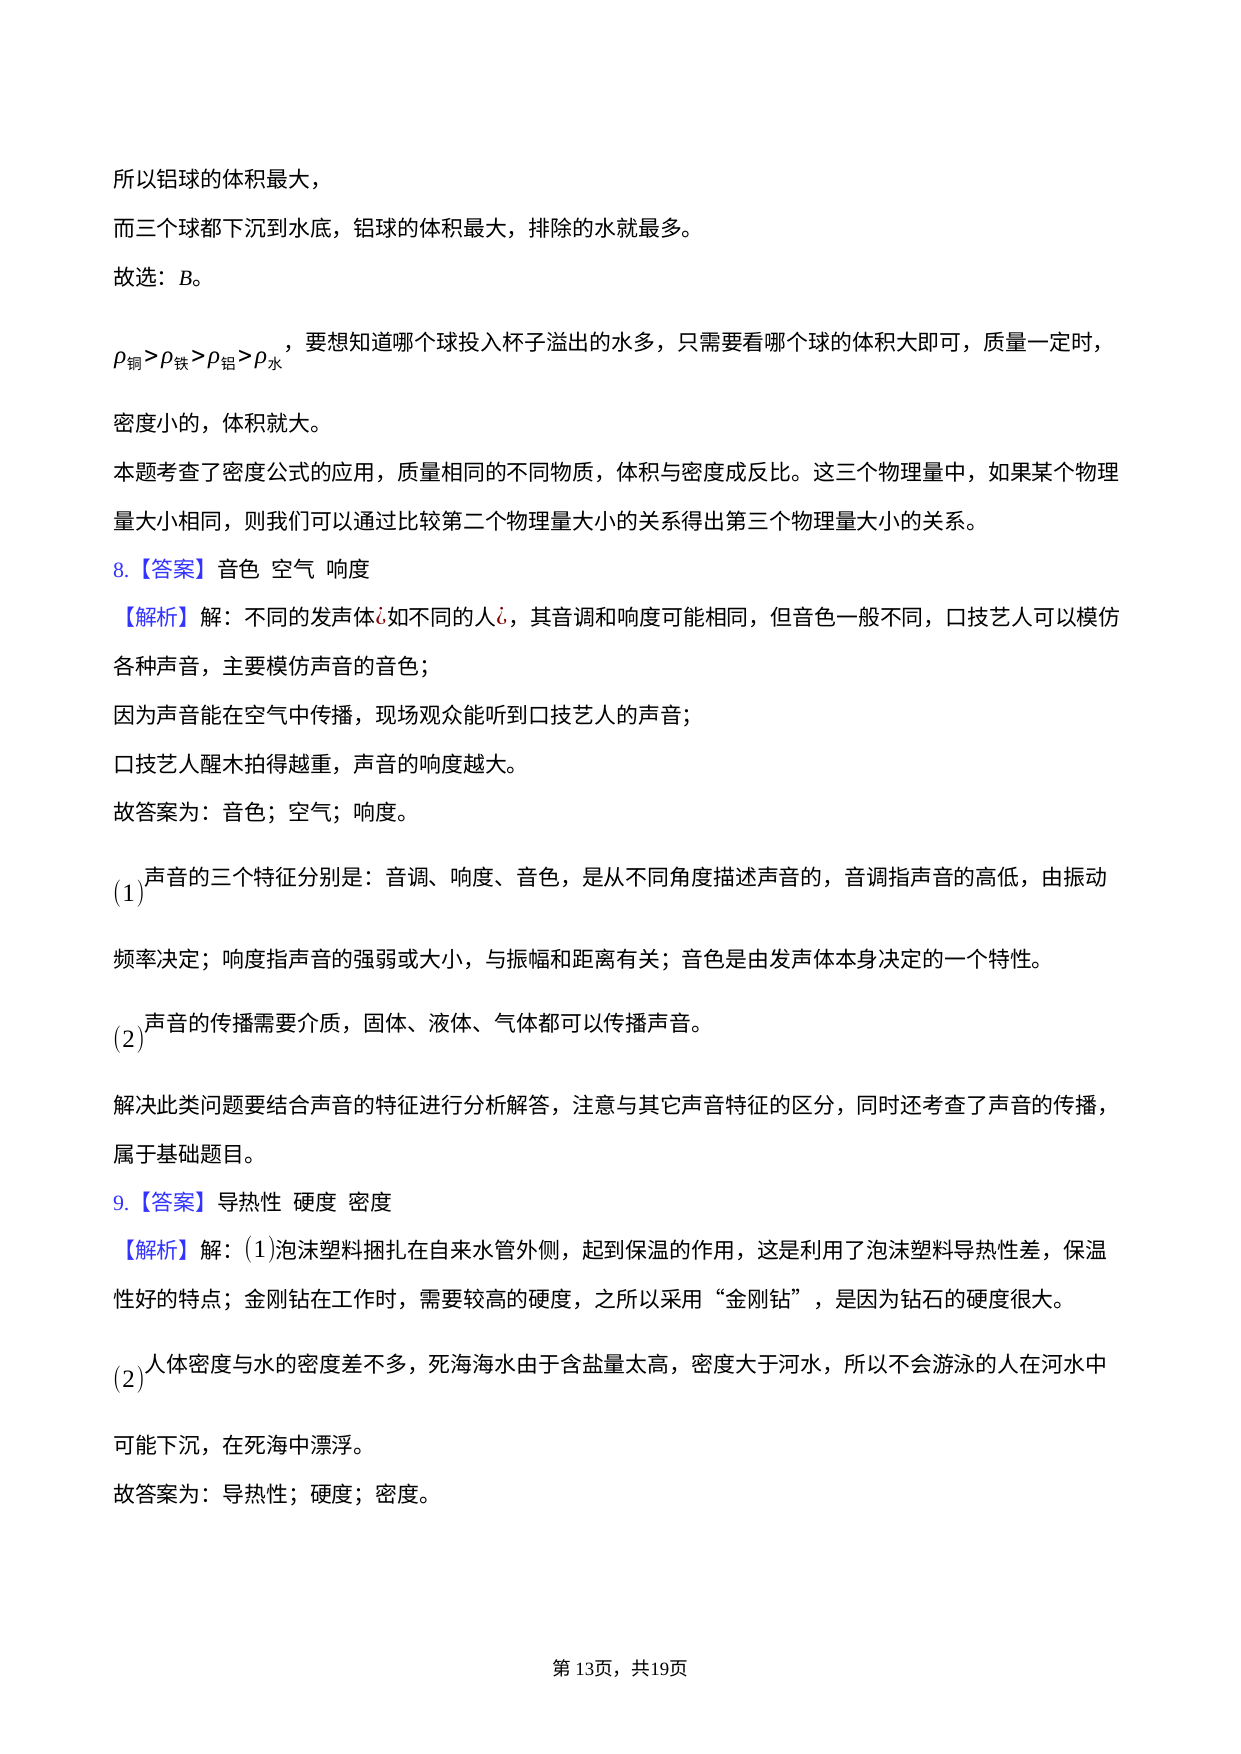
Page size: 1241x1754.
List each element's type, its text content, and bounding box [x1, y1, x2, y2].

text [113, 162, 1127, 536]
text 8.【答案】音色 空气 响度 [113, 552, 1127, 584]
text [113, 1233, 1127, 1509]
text 【解析】解：不同的发声体如不同的人，其音调和响度可能相同，但音色一般不同，口技艺人可以模仿各种声音，主要模仿声音的音色； 因为声音能在空气中传播，现场观众能听到口技艺人的声音； 口技艺人醒木拍得越重，声音的响度越大。 故答案为：音色；空气；响度。 声音的三个特征分别是：音调、响度、音色，是从不同角度描述声音的，音调指声音的高低，由振动频率决定；响度指声音的强弱或大小，与振幅和距离有关；音色是由发声体本身决定的一个特性。 声音的传播需要介质，固体、液体、气体都可以传播声音。 解决此类问题要结合声音的特征进行分析解答，注意与其它声音特征的区分，同时还考查了声音的传播，属于基础题目。 [113, 600, 1127, 1169]
text 9.【答案】导热性 硬度 密度 [113, 1184, 1127, 1217]
